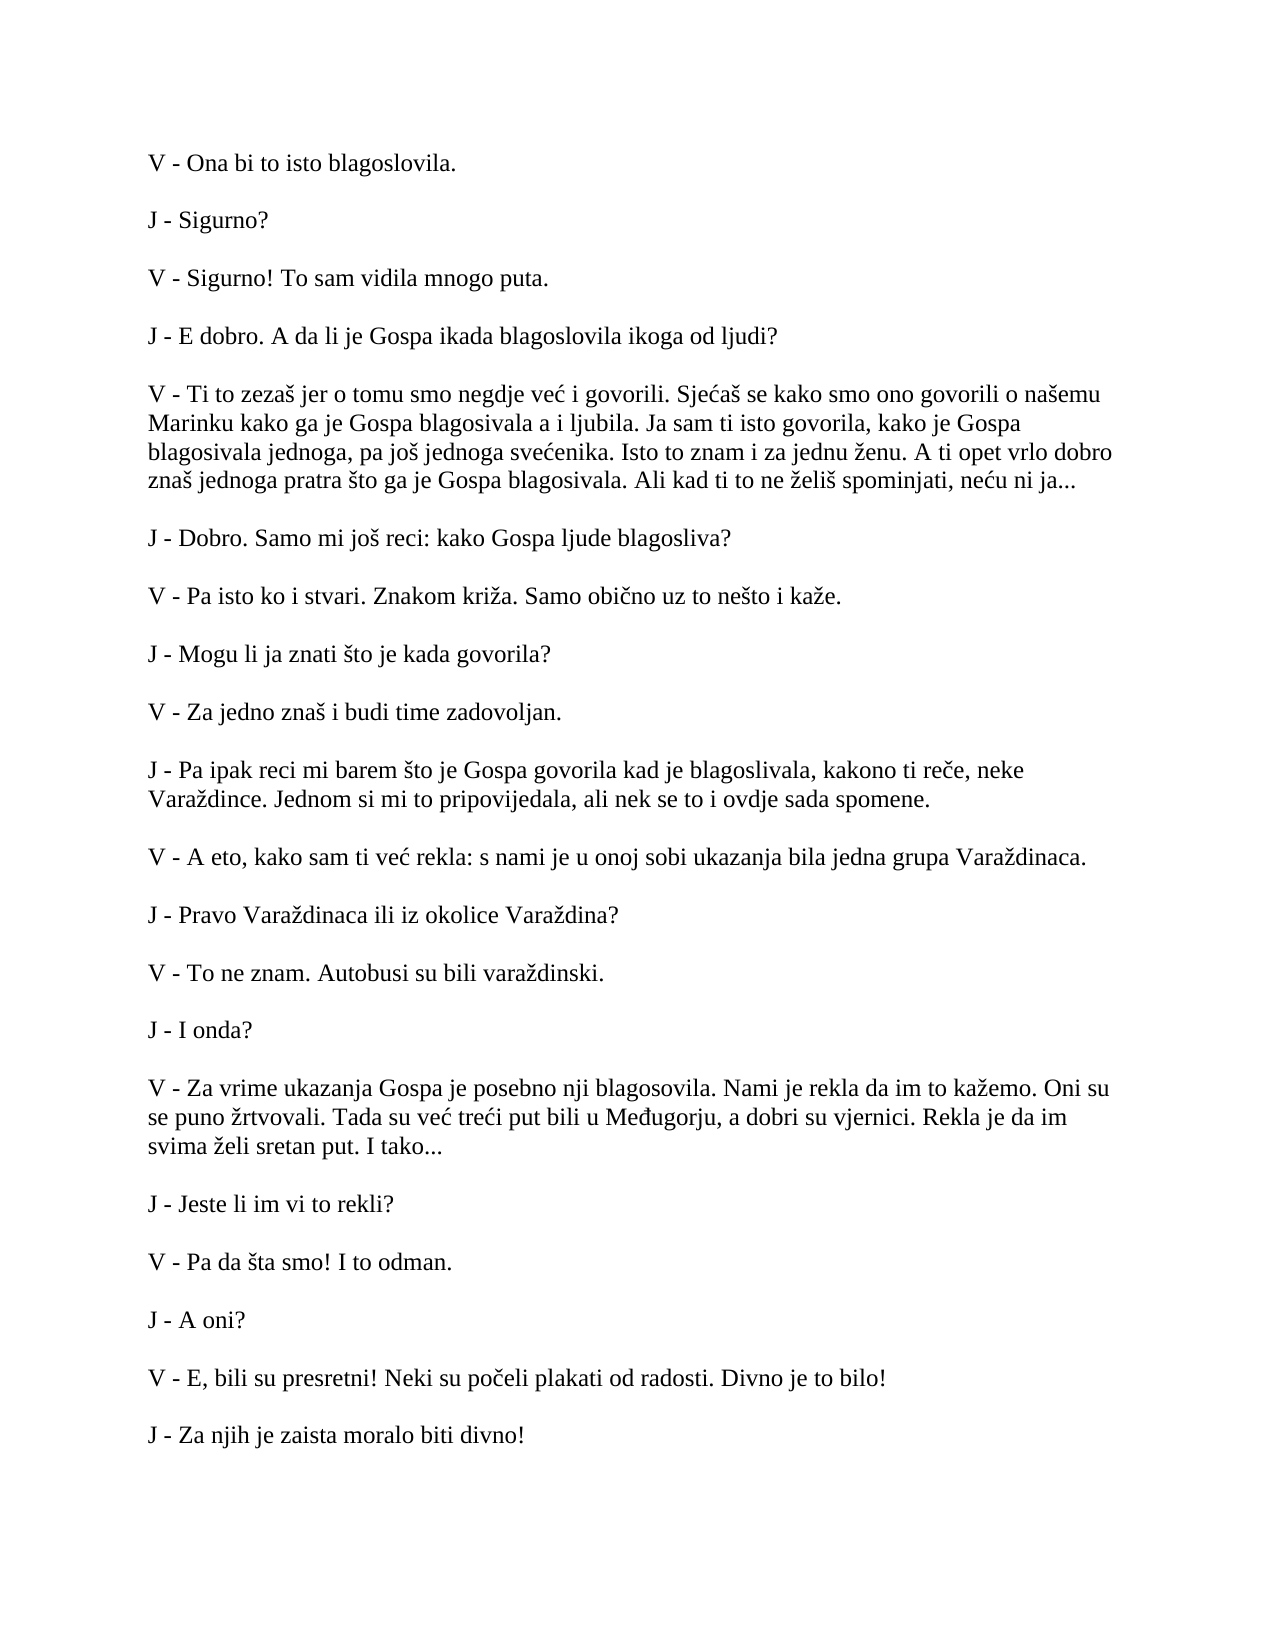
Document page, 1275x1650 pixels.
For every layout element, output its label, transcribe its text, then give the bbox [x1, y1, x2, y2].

text J - Pravo Varaždinaca ili iz okolice Varaždina? [148, 900, 1127, 928]
text J - Pa ipak reci mi barem što je Gospa govorila kad je blagoslivala, kakono ti reče, neke Varaždince. Jednom si mi to pripovijedala, ali nek se to i ovdje sada spomene. [148, 755, 1127, 813]
text V - Za jedno znaš i budi time zadovoljan. [148, 697, 1127, 726]
text V - Ti to zezaš jer o tomu smo negdje već i govorili. Sjećaš se kako smo ono govorili o našemu Marinku kako ga je Gospa blagosivala a i ljubila. Ja sam ti isto govorila, kako je Gospa blagosivala jednoga, pa još jednoga svećenika. Isto to znam i za jednu ženu. A ti opet vrlo dobro znaš jednoga pratra što ga je Gospa blagosivala. Ali kad ti to ne želiš spominjati, neću ni ja... [148, 379, 1127, 494]
text V - E, bili su presretni! Neki su počeli plakati od radosti. Divno je to bilo! [148, 1363, 1127, 1391]
text V - Za vrime ukazanja Gospa je posebno nji blagosovila. Nami je rekla da im to kažemo. Oni su se puno žrtvovali. Tada su već treći put bili u Međugorju, a dobri su vjernici. Rekla je da im svima želi sretan put. I tako... [148, 1073, 1127, 1160]
text J - A oni? [148, 1305, 1127, 1333]
text J - Sigurno? [148, 206, 1127, 234]
text J - Za njih je zaista moralo biti divno! [148, 1421, 1127, 1449]
text J - E dobro. A da li je Gospa ikada blagoslovila ikoga od ljudi? [148, 321, 1127, 350]
text V - A eto, kako sam ti već rekla: s nami je u onoj sobi ukazanja bila jedna grupa Varaždinaca. [148, 842, 1127, 871]
text V - To ne znam. Autobusi su bili varaždinski. [148, 958, 1127, 986]
text V - Pa da šta smo! I to odman. [148, 1247, 1127, 1276]
text V - Ona bi to isto blagoslovila. [148, 148, 1127, 176]
text J - Jeste li im vi to rekli? [148, 1189, 1127, 1218]
text V - Pa isto ko i stvari. Znakom križa. Samo obično uz to nešto i kaže. [148, 581, 1127, 610]
text V - Sigurno! To sam vidila mnogo puta. [148, 263, 1127, 292]
text J - Mogu li ja znati što je kada govorila? [148, 639, 1127, 668]
text J - I onda? [148, 1016, 1127, 1044]
text J - Dobro. Samo mi još reci: kako Gospa ljude blagosliva? [148, 523, 1127, 552]
